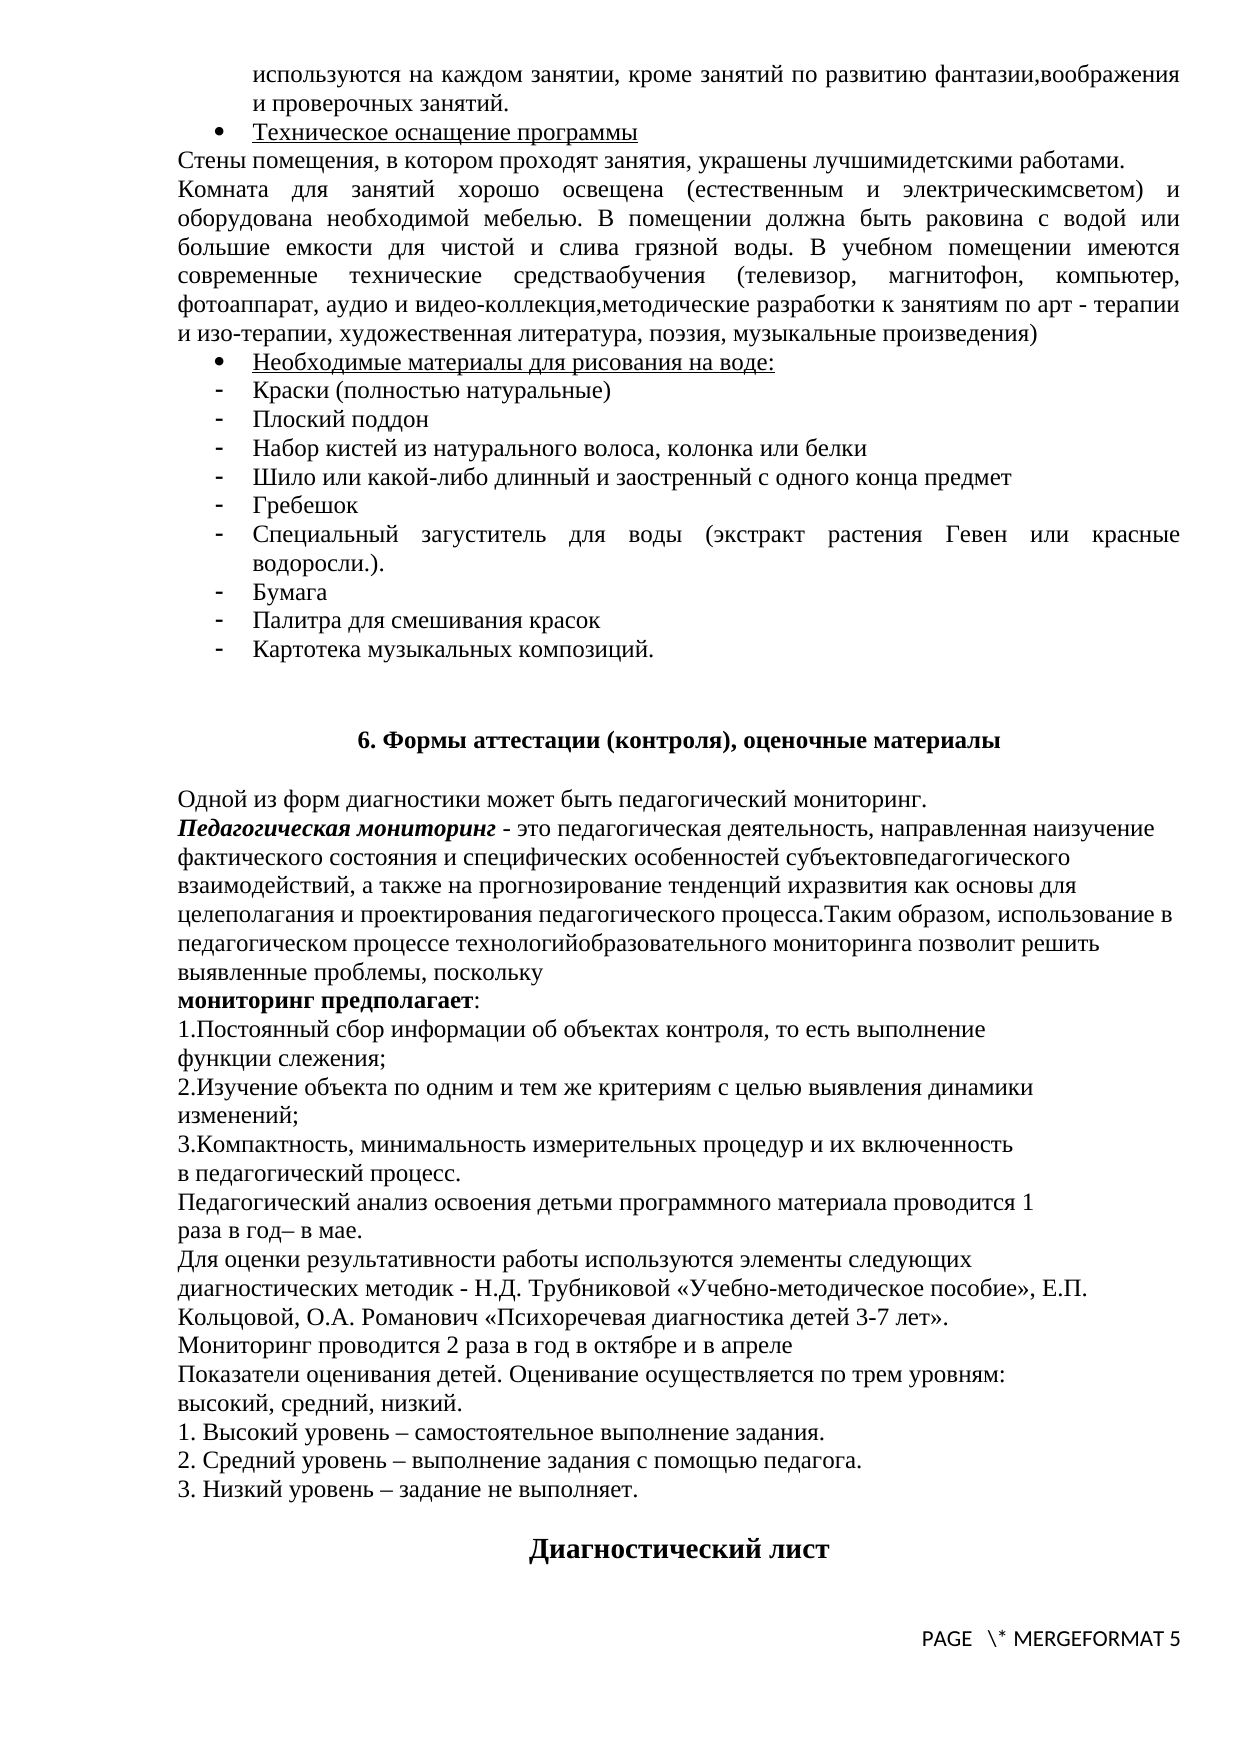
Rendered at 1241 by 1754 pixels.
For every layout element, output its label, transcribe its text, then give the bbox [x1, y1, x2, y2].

list Набор кистей из натурального волоса, колонка или белки [215, 433, 1181, 462]
text Педагогическая мониторинг - это педагогическая деятельность, направленная наизучение фактического состояния и специфических особенностей субъектовпедагогического взаимодействий, а также на прогнозирование тенденций ихразвития как основы для целеполагания и проектирования педагогического процесса.Таким образом, использование в педагогическом процессе технологийобразовательного мониторинга позволит решить выявленные проблемы, поскольку мониторинг предполагает: 1.Постоянный сбор информации об объектах контроля, то есть выполнение функции слежения; 2.Изучение объекта по одним и тем же критериям с целью выявления динамики изменений; 3.Компактность, минимальность измерительных процедур и их включенность в педагогический процесс. Педагогический анализ освоения детьми программного материала проводится 1 раза в год– в мае. Для оценки результативности работы используются элементы следующих диагностических методик - Н.Д. Трубниковой «Учебно-методическое пособие», Е.П. Кольцовой, О.А. Романович «Психоречевая диагностика детей 3-7 лет». Мониторинг проводится 2 раза в год в октябре и в апреле [177, 813, 1181, 1359]
text 6. Формы аттестации (контроля), оценочные материалы [177, 725, 1181, 754]
list Палитра для смешивания красок [215, 605, 1181, 634]
text 3. Низкий уровень – задание не выполняет. [177, 1474, 1181, 1531]
list Необходимые материалы для рисования на воде: [215, 347, 1181, 375]
list Бумага [215, 577, 1181, 605]
list Специальный загуститель для воды (экстракт растения Гевен или красные водоросли.). [215, 519, 1181, 577]
text Стены помещения, в котором проходят занятия, украшены лучшимидетскими работами. [177, 145, 1181, 174]
list Гребешок [215, 490, 1181, 519]
text Одной из форм диагностики может быть педагогический мониторинг. [177, 754, 1181, 813]
list Шило или какой-либо длинный и заостренный с одного конца предмет [215, 462, 1181, 490]
text Показатели оценивания детей. Оценивание осуществляется по трем уровням: высокий, средний, низкий. 1. Высокий уровень – самостоятельное выполнение задания. 2. Средний уровень – выполнение задания с помощью педагога. [177, 1359, 1181, 1474]
text Комната для занятий хорошо освещена (естественным и электрическимсветом) и оборудована необходимой мебелью. В помещении должна быть раковина с водой или большие емкости для чистой и слива грязной воды. В учебном помещении имеются современные технические средстваобучения (телевизор, магнитофон, компьютер, фотоаппарат, аудио и видео-коллекция,методические разработки к занятиям по арт - терапии и изо-терапии, художественная литература, поэзия, музыкальные произведения) [177, 174, 1181, 347]
list Техническое оснащение программы [215, 117, 1181, 145]
list Краски (полностью натуральные) [215, 375, 1181, 404]
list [215, 59, 1181, 117]
text Диагностический лист [177, 1531, 1181, 1565]
list Картотека музыкальных композиций. [215, 634, 1181, 663]
list Плоский поддон [215, 404, 1181, 433]
